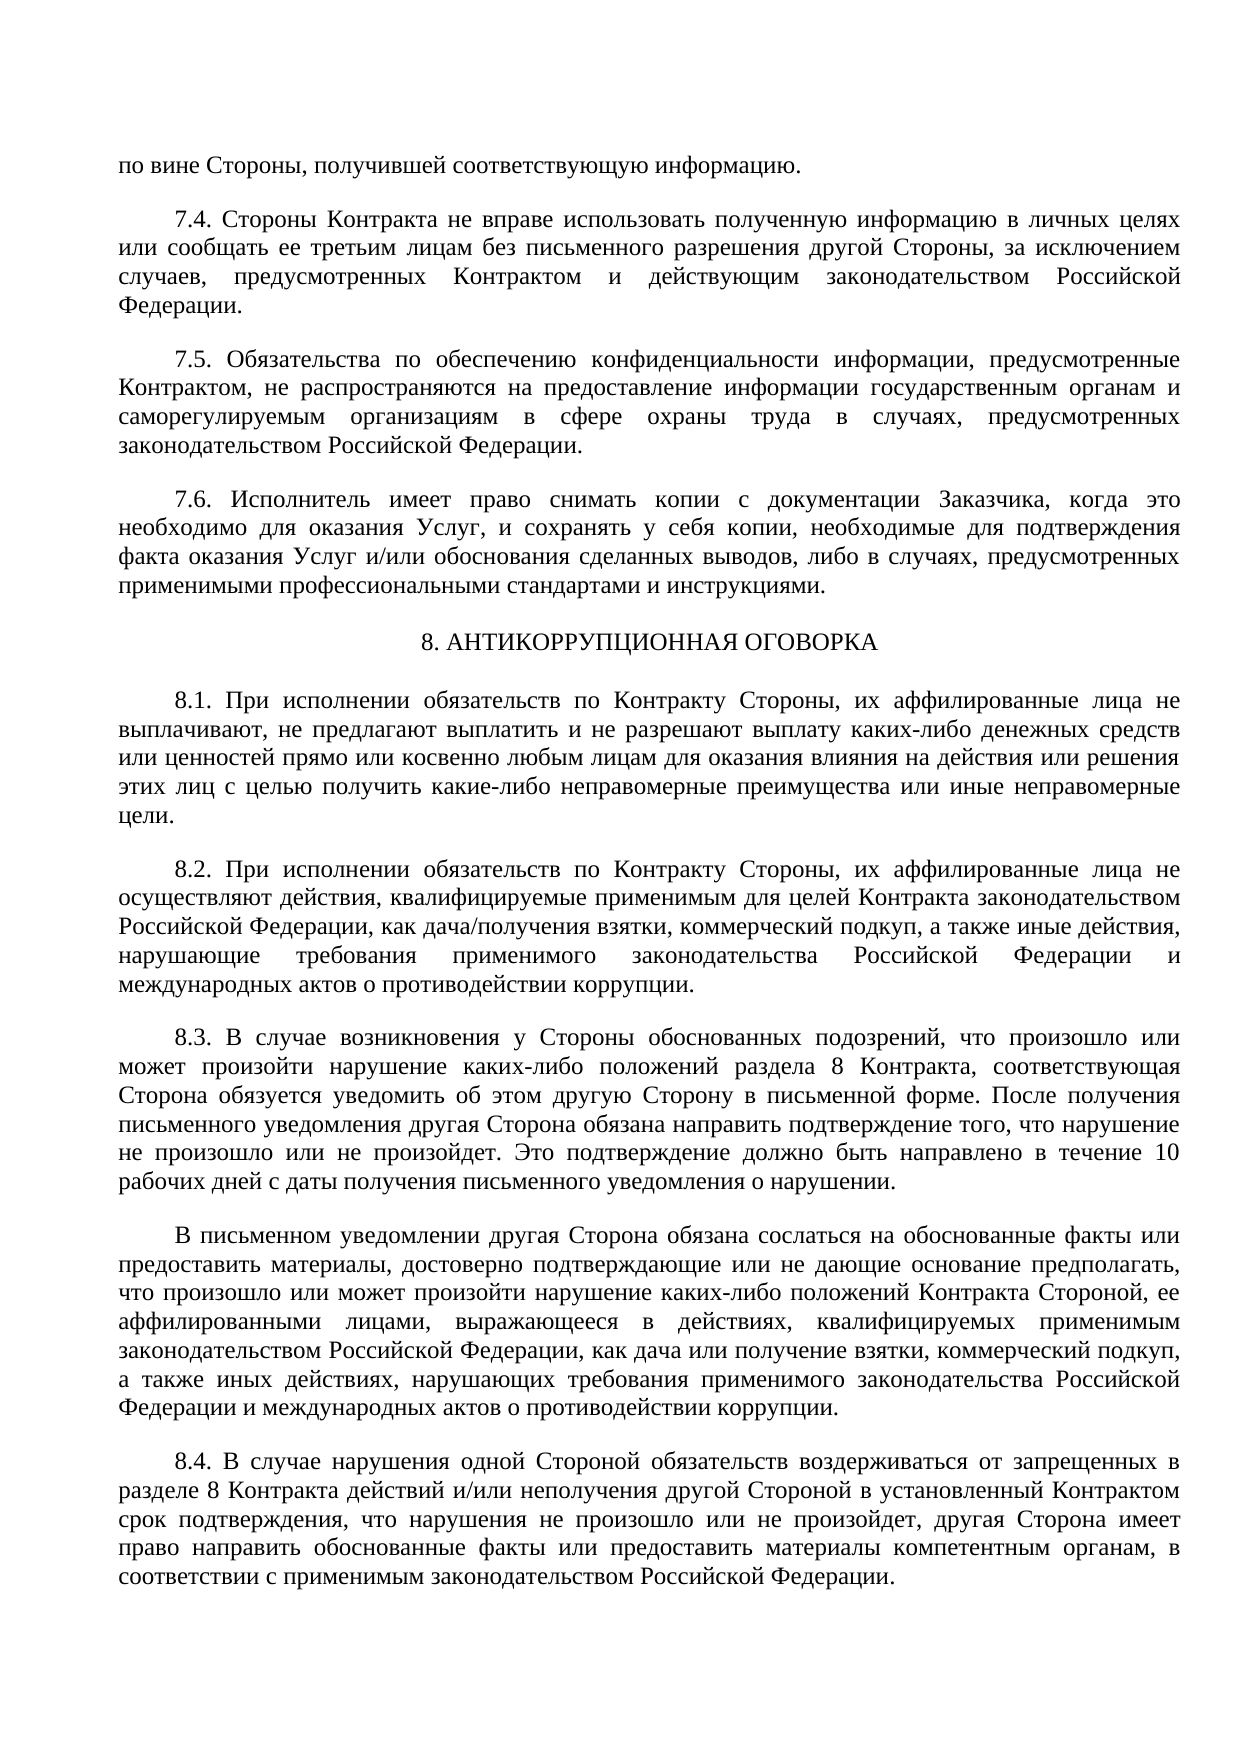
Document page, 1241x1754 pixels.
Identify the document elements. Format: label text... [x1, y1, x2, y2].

text 8.3. В случае возникновения у Стороны обоснованных подозрений, что произошло или может произойти нарушение каких-либо положений раздела 8 Контракта, соответствующая Сторона обязуется уведомить об этом другую Сторону в письменной форме. После получения письменного уведомления другая Сторона обязана направить подтверждение того, что нарушение не произошло или не произойдет. Это подтверждение должно быть направлено в течение 10 рабочих дней с даты получения письменного уведомления о нарушении. [118, 1022, 1181, 1195]
text 8.1. При исполнении обязательств по Контракту Стороны, их аффилированные лица не выплачивают, не предлагают выплатить и не разрешают выплату каких-либо денежных средств или ценностей прямо или косвенно любым лицам для оказания влияния на действия или решения этих лиц с целью получить какие-либо неправомерные преимущества или иные неправомерные цели. [118, 685, 1181, 829]
text 8. АНТИКОРРУПЦИОННАЯ ОГОВОРКА [118, 627, 1181, 656]
text 8.4. В случае нарушения одной Стороной обязательств воздерживаться от запрещенных в разделе 8 Контракта действий и/или неполучения другой Стороной в установленный Контрактом срок подтверждения, что нарушения не произошло или не произойдет, другая Сторона имеет право направить обоснованные факты или предоставить материалы компетентным органам, в соответствии с применимым законодательством Российской Федерации. [118, 1446, 1181, 1590]
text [118, 150, 1181, 179]
text 7.6. Исполнитель имеет право снимать копии с документации Заказчика, когда это необходимо для оказания Услуг, и сохранять у себя копии, необходимые для подтверждения факта оказания Услуг и/или обоснования сделанных выводов, либо в случаях, предусмотренных применимыми профессиональными стандартами и инструкциями. [118, 484, 1181, 599]
text 7.4. Стороны Контракта не вправе использовать полученную информацию в личных целях или сообщать ее третьим лицам без письменного разрешения другой Стороны, за исключением случаев, предусмотренных Контрактом и действующим законодательством Российской Федерации. [118, 204, 1181, 319]
text 7.5. Обязательства по обеспечению конфиденциальности информации, предусмотренные Контрактом, не распространяются на предоставление информации государственным органам и саморегулируемым организациям в сфере охраны труда в случаях, предусмотренных законодательством Российской Федерации. [118, 344, 1181, 459]
text 8.2. При исполнении обязательств по Контракту Стороны, их аффилированные лица не осуществляют действия, квалифицируемые применимым для целей Контракта законодательством Российской Федерации, как дача/получения взятки, коммерческий подкуп, а также иные действия, нарушающие требования применимого законодательства Российской Федерации и международных актов о противодействии коррупции. [118, 854, 1181, 997]
text В письменном уведомлении другая Сторона обязана сослаться на обоснованные факты или предоставить материалы, достоверно подтверждающие или не дающие основание предполагать, что произошло или может произойти нарушение каких-либо положений Контракта Стороной, ее аффилированными лицами, выражающееся в действиях, квалифицируемых применимым законодательством Российской Федерации, как дача или получение взятки, коммерческий подкуп, а также иных действиях, нарушающих требования применимого законодательства Российской Федерации и международных актов о противодействии коррупции. [118, 1220, 1181, 1421]
